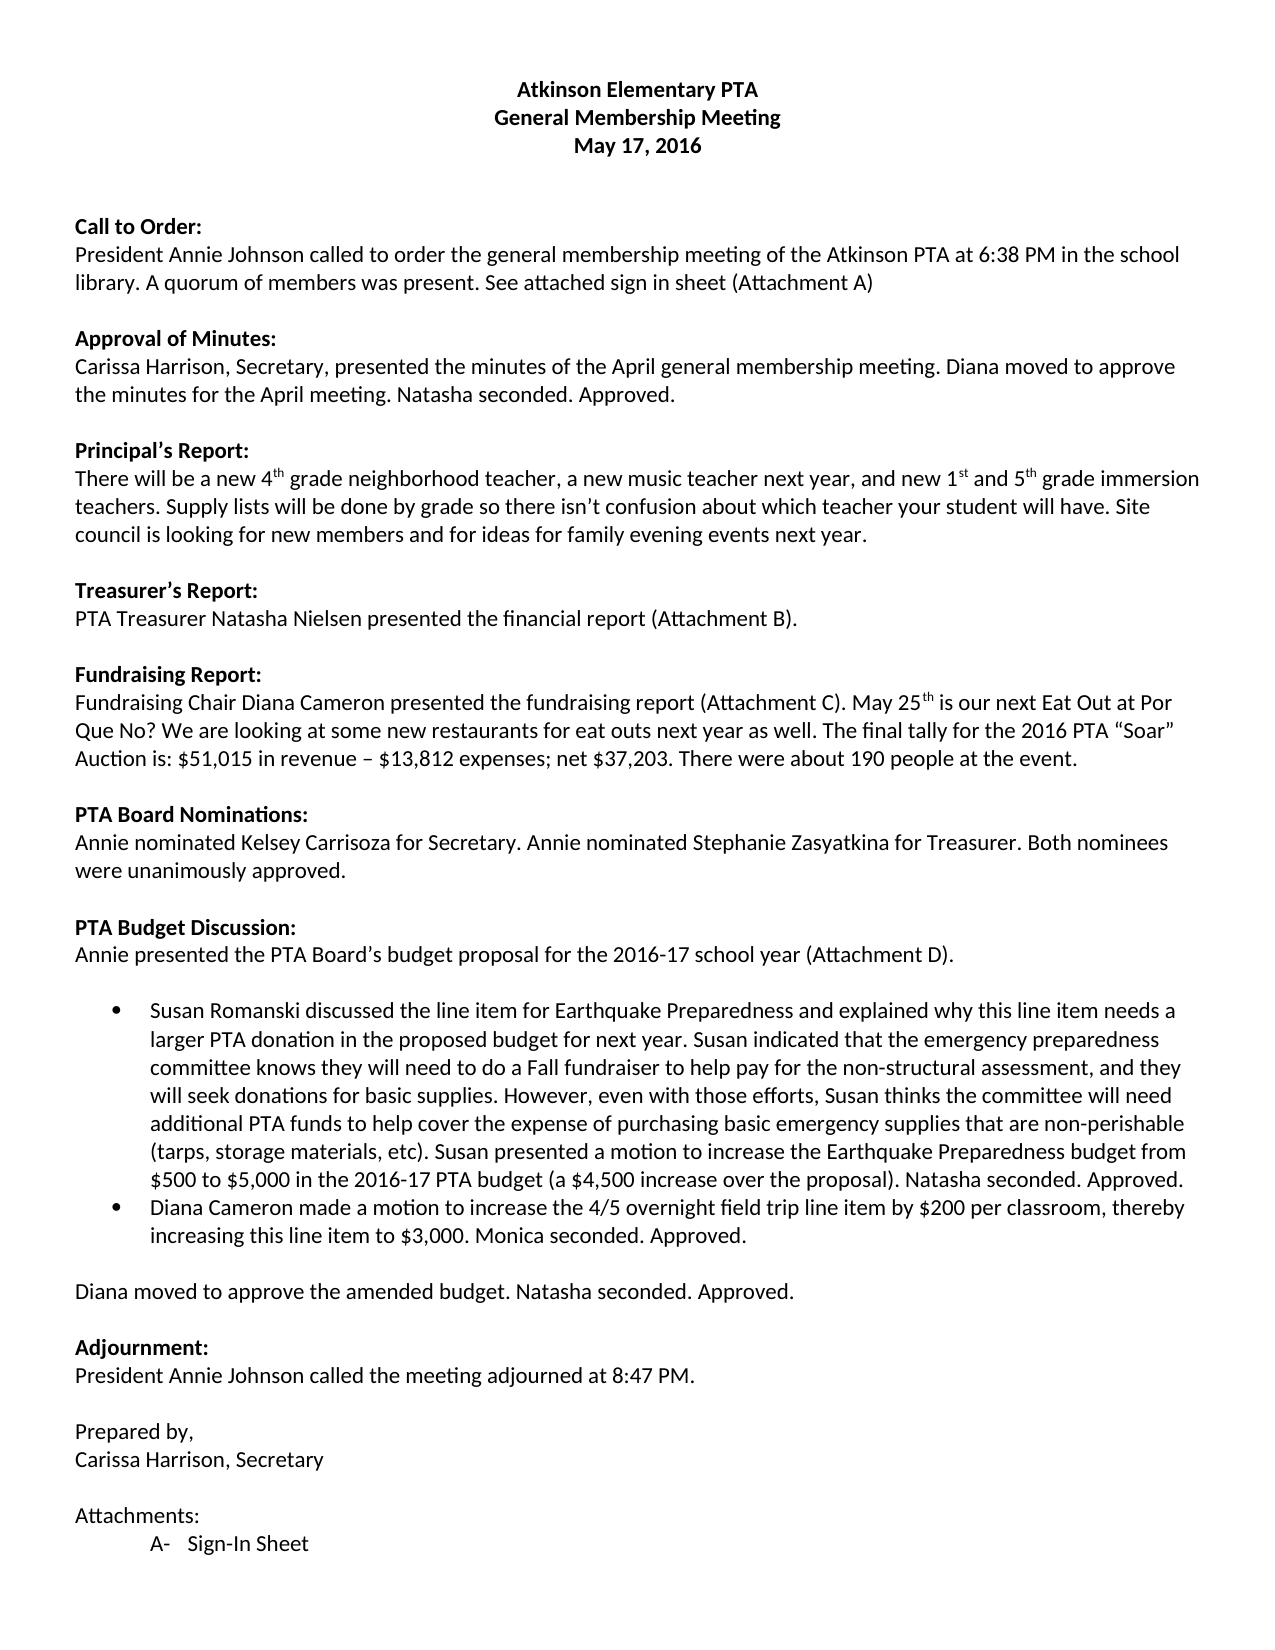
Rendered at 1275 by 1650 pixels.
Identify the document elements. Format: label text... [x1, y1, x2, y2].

text Adjournment: [75, 1333, 1200, 1361]
text Attachments: [75, 1501, 1200, 1529]
text Carissa Harrison, Secretary, presented the minutes of the April general membership meeting. Diana moved to approve the minutes for the April meeting. Natasha seconded. Approved. [75, 352, 1200, 408]
list Susan Romanski discussed the line item for Earthquake Preparedness and explained why this line item needs a larger PTA donation in the proposed budget for next year. Susan indicated that the emergency preparedness committee knows they will need to do a Fall fundraiser to help pay for the non-structural assessment, and they will seek donations for basic supplies. However, even with those efforts, Susan thinks the committee will need additional PTA funds to help cover the expense of purchasing basic emergency supplies that are non-perishable (tarps, storage materials, etc). Susan presented a motion to increase the Earthquake Preparedness budget from $500 to $5,000 in the 2016-17 PTA budget (a $4,500 increase over the proposal). Natasha seconded. Approved. [112, 997, 1200, 1193]
text Diana moved to approve the amended budget. Natasha seconded. Approved. [75, 1277, 1200, 1305]
text PTA Board Nominations: [75, 801, 1200, 828]
text President Annie Johnson called to order the general membership meeting of the Atkinson PTA at 6:38 PM in the school library. A quorum of members was present. See attached sign in sheet (Attachment A) [75, 240, 1200, 296]
text Prepared by, [75, 1417, 1200, 1445]
text General Membership Meeting [75, 103, 1200, 131]
text Approval of Minutes: [75, 324, 1200, 352]
text Fundraising Chair Diana Cameron presented the fundraising report (Attachment C). May 25th is our next Eat Out at Por Que No? We are looking at some new restaurants for eat outs next year as well. The final tally for the 2016 PTA “Soar” Auction is: $51,015 in revenue – $13,812 expenses; net $37,203. There were about 190 people at the event. [75, 688, 1200, 772]
text President Annie Johnson called the meeting adjourned at 8:47 PM. [75, 1361, 1200, 1389]
text Carissa Harrison, Secretary [75, 1445, 1200, 1473]
text Principal’s Report: [75, 436, 1200, 464]
text Treasurer’s Report: [75, 576, 1200, 604]
text Call to Order: [75, 212, 1200, 240]
text Fundraising Report: [75, 660, 1200, 688]
text Annie nominated Kelsey Carrisoza for Secretary. Annie nominated Stephanie Zasyatkina for Treasurer. Both nominees were unanimously approved. [75, 828, 1200, 884]
list Sign-In Sheet [150, 1529, 1200, 1557]
text PTA Treasurer Natasha Nielsen presented the financial report (Attachment B). [75, 604, 1200, 632]
text May 17, 2016 [75, 131, 1200, 159]
list Diana Cameron made a motion to increase the 4/5 overnight field trip line item by $200 per classroom, thereby increasing this line item to $3,000. Monica seconded. Approved. [112, 1193, 1200, 1249]
text PTA Budget Discussion: [75, 913, 1200, 941]
text Annie presented the PTA Board’s budget proposal for the 2016-17 school year (Attachment D). [75, 941, 1200, 969]
text There will be a new 4th grade neighborhood teacher, a new music teacher next year, and new 1st and 5th grade immersion teachers. Supply lists will be done by grade so there isn’t confusion about which teacher your student will have. Site council is looking for new members and for ideas for family evening events next year. [75, 464, 1200, 548]
text Atkinson Elementary PTA [75, 75, 1200, 103]
